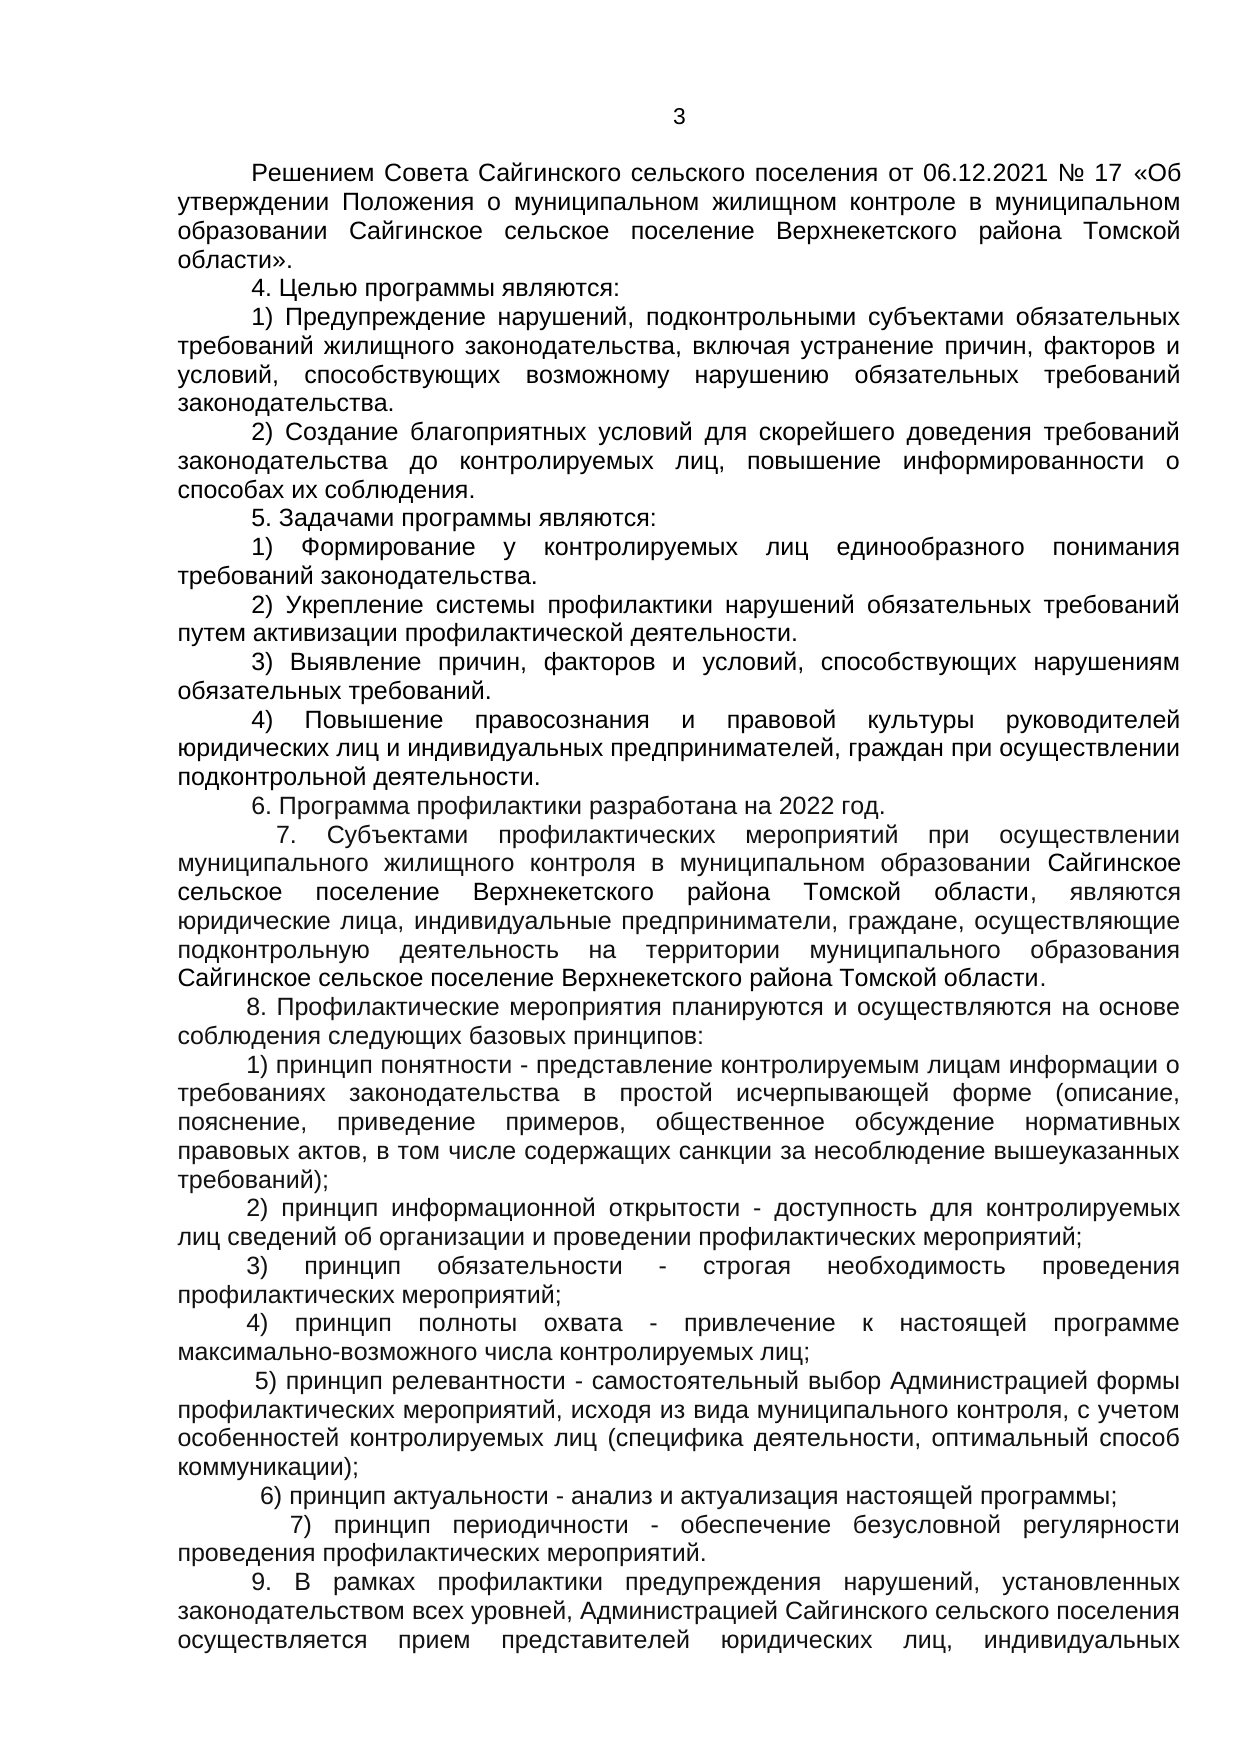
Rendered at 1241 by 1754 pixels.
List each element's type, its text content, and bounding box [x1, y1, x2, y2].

text 1) принцип понятности - представление контролируемым лицам информации о требованиях законодательства в простой исчерпывающей форме (описание, пояснение, приведение примеров, общественное обсуждение нормативных правовых актов, в том числе содержащих санкции за несоблюдение вышеуказанных требований); [177, 1050, 1181, 1193]
text 3) Выявление причин, факторов и условий, способствующих нарушениям обязательных требований. [177, 647, 1181, 705]
text 6. Программа профилактики разработана на 2022 год. [177, 791, 1181, 820]
text 2) Создание благоприятных условий для скорейшего доведения требований законодательства до контролируемых лиц, повышение информированности о способах их соблюдения. [177, 417, 1181, 503]
text 7) принцип периодичности - обеспечение безусловной регулярности проведения профилактических мероприятий. [177, 1510, 1181, 1567]
text 8. Профилактические мероприятия планируются и осуществляются на основе соблюдения следующих базовых принципов: [177, 992, 1181, 1050]
text 5. Задачами программы являются: [177, 503, 1181, 532]
text 3) принцип обязательности - строгая необходимость проведения профилактических мероприятий; [177, 1251, 1181, 1308]
text 6) принцип актуальности - анализ и актуализация настоящей программы; [177, 1481, 1181, 1510]
text 1) Формирование у контролируемых лиц единообразного понимания требований законодательства. [177, 532, 1181, 590]
text 4) принцип полноты охвата - привлечение к настоящей программе максимально-возможного числа контролируемых лиц; [177, 1308, 1181, 1366]
text 1) Предупреждение нарушений, подконтрольными субъектами обязательных требований жилищного законодательства, включая устранение причин, факторов и условий, способствующих возможному нарушению обязательных требований законодательства. [177, 302, 1181, 417]
text 2) принцип информационной открытости - доступность для контролируемых лиц сведений об организации и проведении профилактических мероприятий; [177, 1193, 1181, 1251]
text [177, 1567, 1181, 1653]
text 2) Укрепление системы профилактики нарушений обязательных требований путем активизации профилактической деятельности. [177, 590, 1181, 647]
text 4. Целью программы являются: [177, 273, 1181, 302]
text 7. Субъектами профилактических мероприятий при осуществлении муниципального жилищного контроля в муниципальном образовании Сайгинское сельское поселение Верхнекетского района Томской области, являются юридические лица, индивидуальные предприниматели, граждане, осуществляющие подконтрольную деятельность на территории муниципального образования Сайгинское сельское поселение Верхнекетского района Томской области. [177, 820, 1181, 992]
text Решением Совета Сайгинского сельского поселения от 06.12.2021 № 17 «Об утверждении Положения о муниципальном жилищном контроле в муниципальном образовании Сайгинское сельское поселение Верхнекетского района Томской области». [177, 158, 1181, 273]
text 5) принцип релевантности - самостоятельный выбор Администрацией формы профилактических мероприятий, исходя из вида муниципального контроля, с учетом особенностей контролируемых лиц (специфика деятельности, оптимальный способ коммуникации); [177, 1366, 1181, 1481]
text 4) Повышение правосознания и правовой культуры руководителей юридических лиц и индивидуальных предпринимателей, граждан при осуществлении подконтрольной деятельности. [177, 705, 1181, 791]
